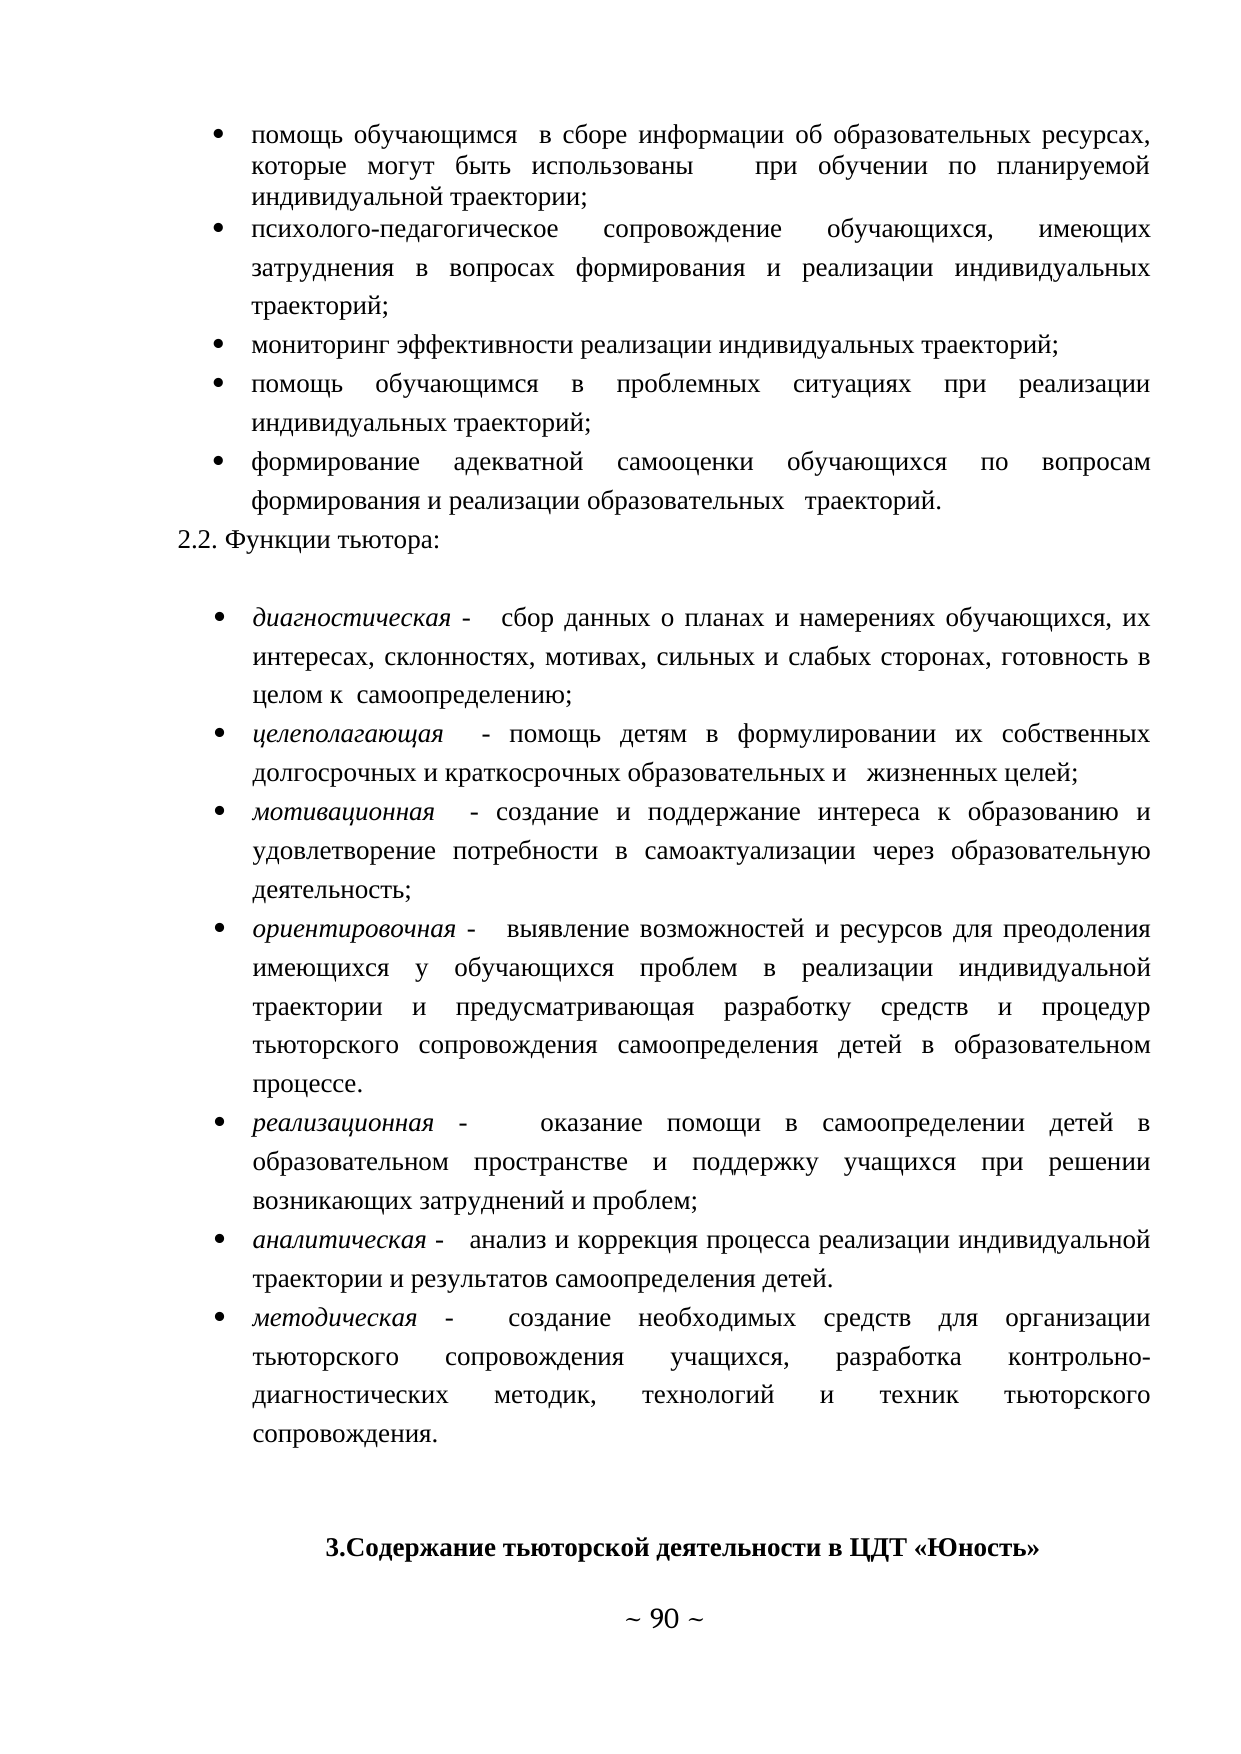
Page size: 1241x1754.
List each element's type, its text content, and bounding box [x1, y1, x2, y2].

list помощь обучающимся в сборе информации об образовательных ресурсах, которые могут быть использованы при обучении по планируемой индивидуальной траектории; [213, 118, 1152, 212]
list помощь обучающимся в проблемных ситуациях при реализации индивидуальных траекторий; [213, 367, 1152, 437]
text 2.2. Функции тьютора: [177, 523, 1152, 554]
list реализационная - оказание помощи в самоопределении детей в образовательном пространстве и поддержку учащихся при решении возникающих затруднений и проблем; [215, 1106, 1152, 1215]
list формирование адекватной самооценки обучающихся по вопросам формирования и реализации образовательных траекторий. [213, 445, 1152, 515]
list мотивационная - создание и поддержание интереса к образованию и удовлетворение потребности в самоактуализации через образовательную деятельность; [215, 795, 1152, 904]
list диагностическая - сбор данных о планах и намерениях обучающихся, их интересах, склонностях, мотивах, сильных и слабых сторонах, готовность в целом к самоопределению; [215, 601, 1152, 710]
list психолого-педагогическое сопровождение обучающихся, имеющих затруднения в вопросах формирования и реализации индивидуальных траекторий; [213, 212, 1152, 321]
text 3.Содержание тьюторской деятельности в ЦДТ «Юность» [215, 1532, 1152, 1563]
list ориентировочная - выявление возможностей и ресурсов для преодоления имеющихся у обучающихся проблем в реализации индивидуальной траектории и предусматривающая разработку средств и процедур тьюторского сопровождения самоопределения детей в образовательном процессе. [215, 912, 1152, 1098]
list аналитическая - анализ и коррекция процесса реализации индивидуальной траектории и результатов самоопределения детей. [215, 1223, 1152, 1293]
list мониторинг эффективности реализации индивидуальных траекторий; [213, 328, 1152, 359]
list целеполагающая - помощь детям в формулировании их собственных долгосрочных и краткосрочных образовательных и жизненных целей; [215, 717, 1152, 787]
list методическая - создание необходимых средств для организации тьюторского сопровождения учащихся, разработка контрольно-диагностических методик, технологий и техник тьюторского сопровождения. [215, 1301, 1152, 1448]
